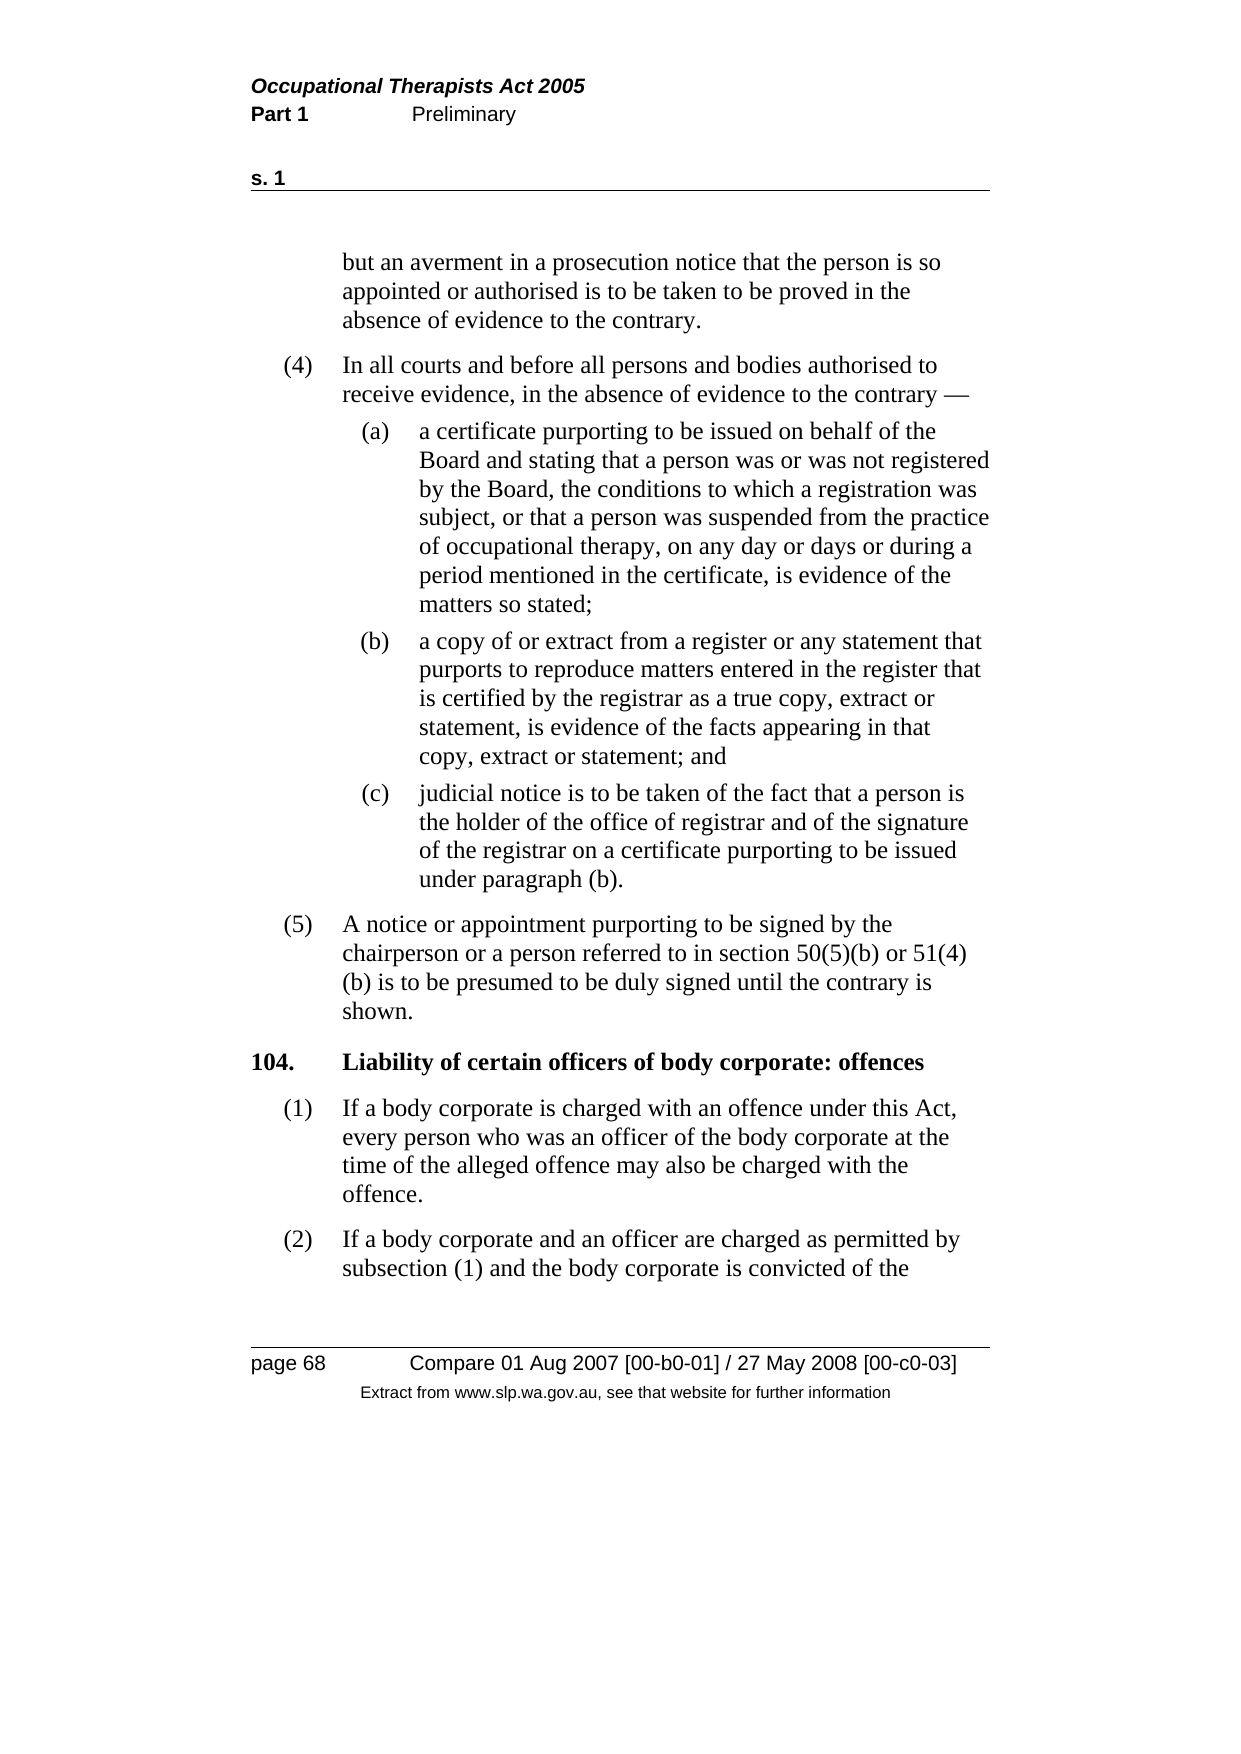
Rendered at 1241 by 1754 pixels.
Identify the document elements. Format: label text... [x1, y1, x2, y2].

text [251, 1224, 990, 1282]
text but an averment in a prosecution notice that the person is so appointed or authorised is to be taken to be proved in the absence of evidence to the contrary. [251, 247, 990, 334]
text (4) In all courts and before all persons and bodies authorised to receive evidence, in the absence of evidence to the contrary — [251, 350, 990, 408]
text (a) a certificate purporting to be issued on behalf of the Board and stating that a person was or was not registered by the Board, the conditions to which a registration was subject, or that a person was suspended from the practice of occupational therapy, on any day or days or during a period mentioned in the certificate, is evidence of the matters so stated; [251, 416, 990, 617]
subtitle 104. Liability of certain officers of body corporate: offences [251, 1047, 990, 1076]
text (b) a copy of or extract from a register or any statement that purports to reproduce matters entered in the register that is certified by the registrar as a true copy, extract or statement, is evidence of the facts appearing in that copy, extract or statement; and [251, 626, 990, 769]
text (5) A notice or appointment purporting to be signed by the chairperson or a person referred to in section 50(5)(b) or 51(4)(b) is to be presumed to be duly signed until the contrary is shown. [251, 909, 990, 1024]
text (1) If a body corporate is charged with an offence under this Act, every person who was an officer of the body corporate at the time of the alleged offence may also be charged with the offence. [251, 1093, 990, 1208]
text (c) judicial notice is to be taken of the fact that a person is the holder of the office of registrar and of the signature of the registrar on a certificate purporting to be issued under paragraph (b). [251, 778, 990, 893]
